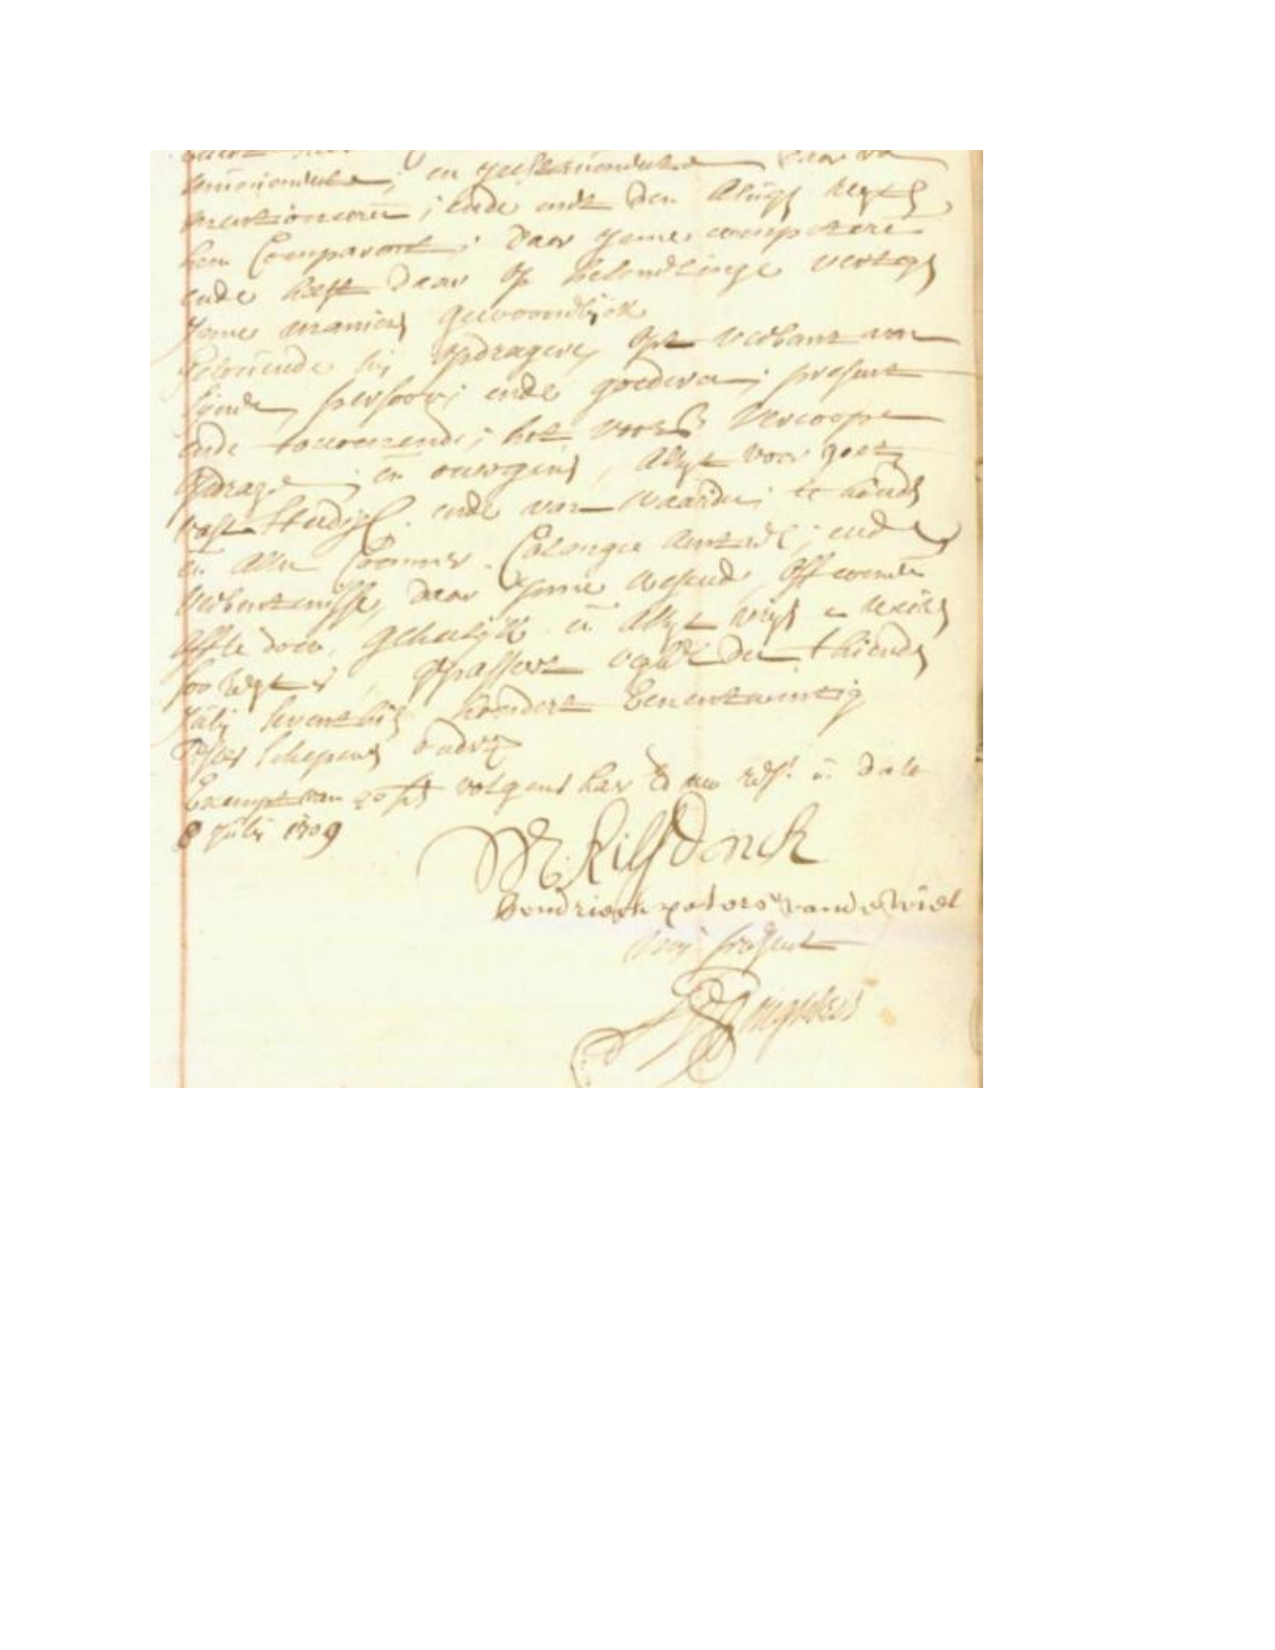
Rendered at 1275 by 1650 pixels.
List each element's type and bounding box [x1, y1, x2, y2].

picture [150, 150, 984, 1088]
